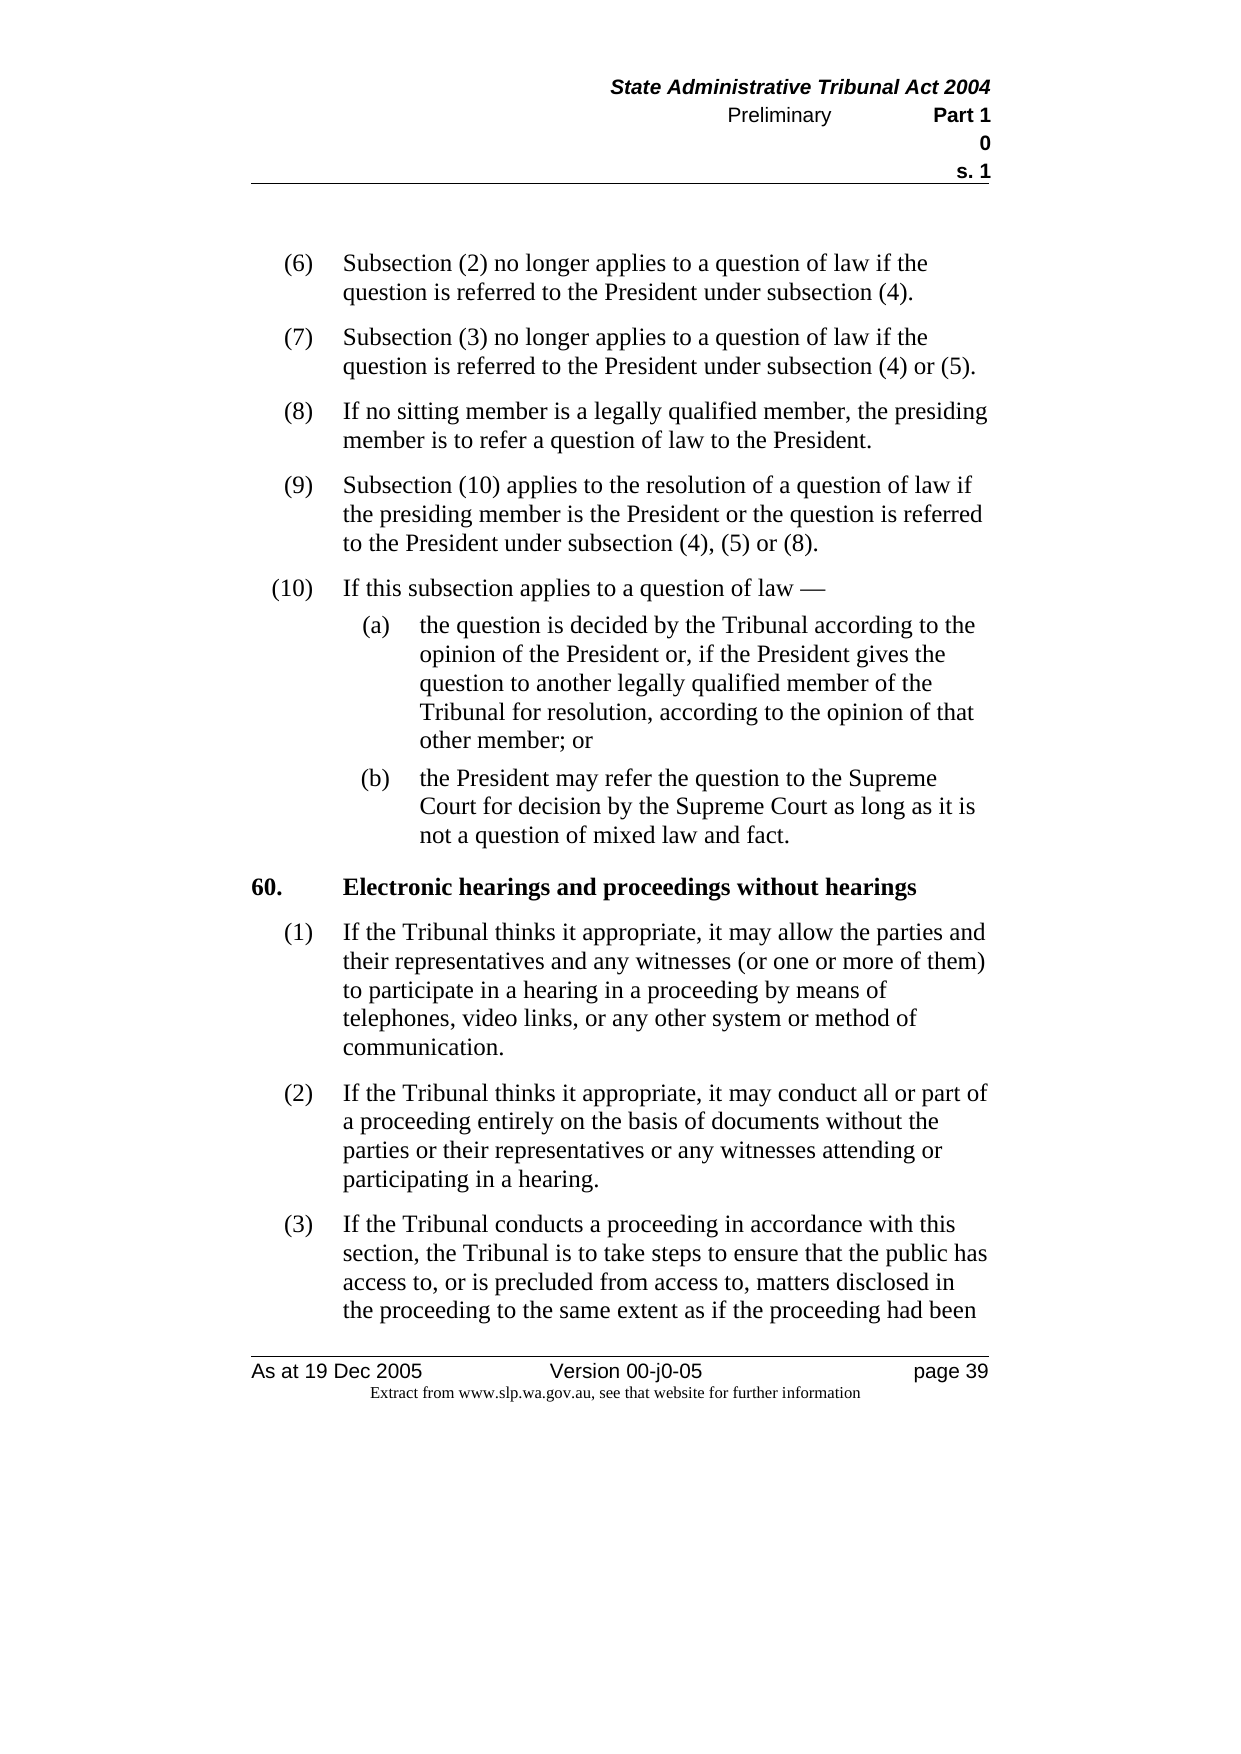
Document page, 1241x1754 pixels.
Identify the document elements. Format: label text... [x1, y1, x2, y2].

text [251, 1209, 989, 1324]
text (1) If the Tribunal thinks it appropriate, it may allow the parties and their representatives and any witnesses (or one or more of them) to participate in a hearing in a proceeding by means of telephones, video links, or any other system or method of communication. [251, 917, 989, 1061]
text (2) If the Tribunal thinks it appropriate, it may conduct all or part of a proceeding entirely on the basis of documents without the parties or their representatives or any witnesses attending or participating in a hearing. [251, 1078, 989, 1193]
text (7) Subsection (3) no longer applies to a question of law if the question is referred to the President under subsection (4) or (5). [251, 322, 989, 380]
text (6) Subsection (2) no longer applies to a question of law if the question is referred to the President under subsection (4). [251, 248, 989, 306]
text (b) the President may refer the question to the Supreme Court for decision by the Supreme Court as long as it is not a question of mixed law and fact. [251, 763, 989, 849]
text (9) Subsection (10) applies to the resolution of a question of law if the presiding member is the President or the question is referred to the President under subsection (4), (5) or (8). [251, 471, 989, 557]
text (10) If this subsection applies to a question of law — [251, 573, 989, 602]
subtitle 60. Electronic hearings and proceedings without hearings [251, 872, 989, 901]
text (8) If no sitting member is a legally qualified member, the presiding member is to refer a question of law to the President. [251, 396, 989, 454]
text (a) the question is decided by the Tribunal according to the opinion of the President or, if the President gives the question to another legally qualified member of the Tribunal for resolution, according to the opinion of that other member; or [251, 611, 989, 754]
